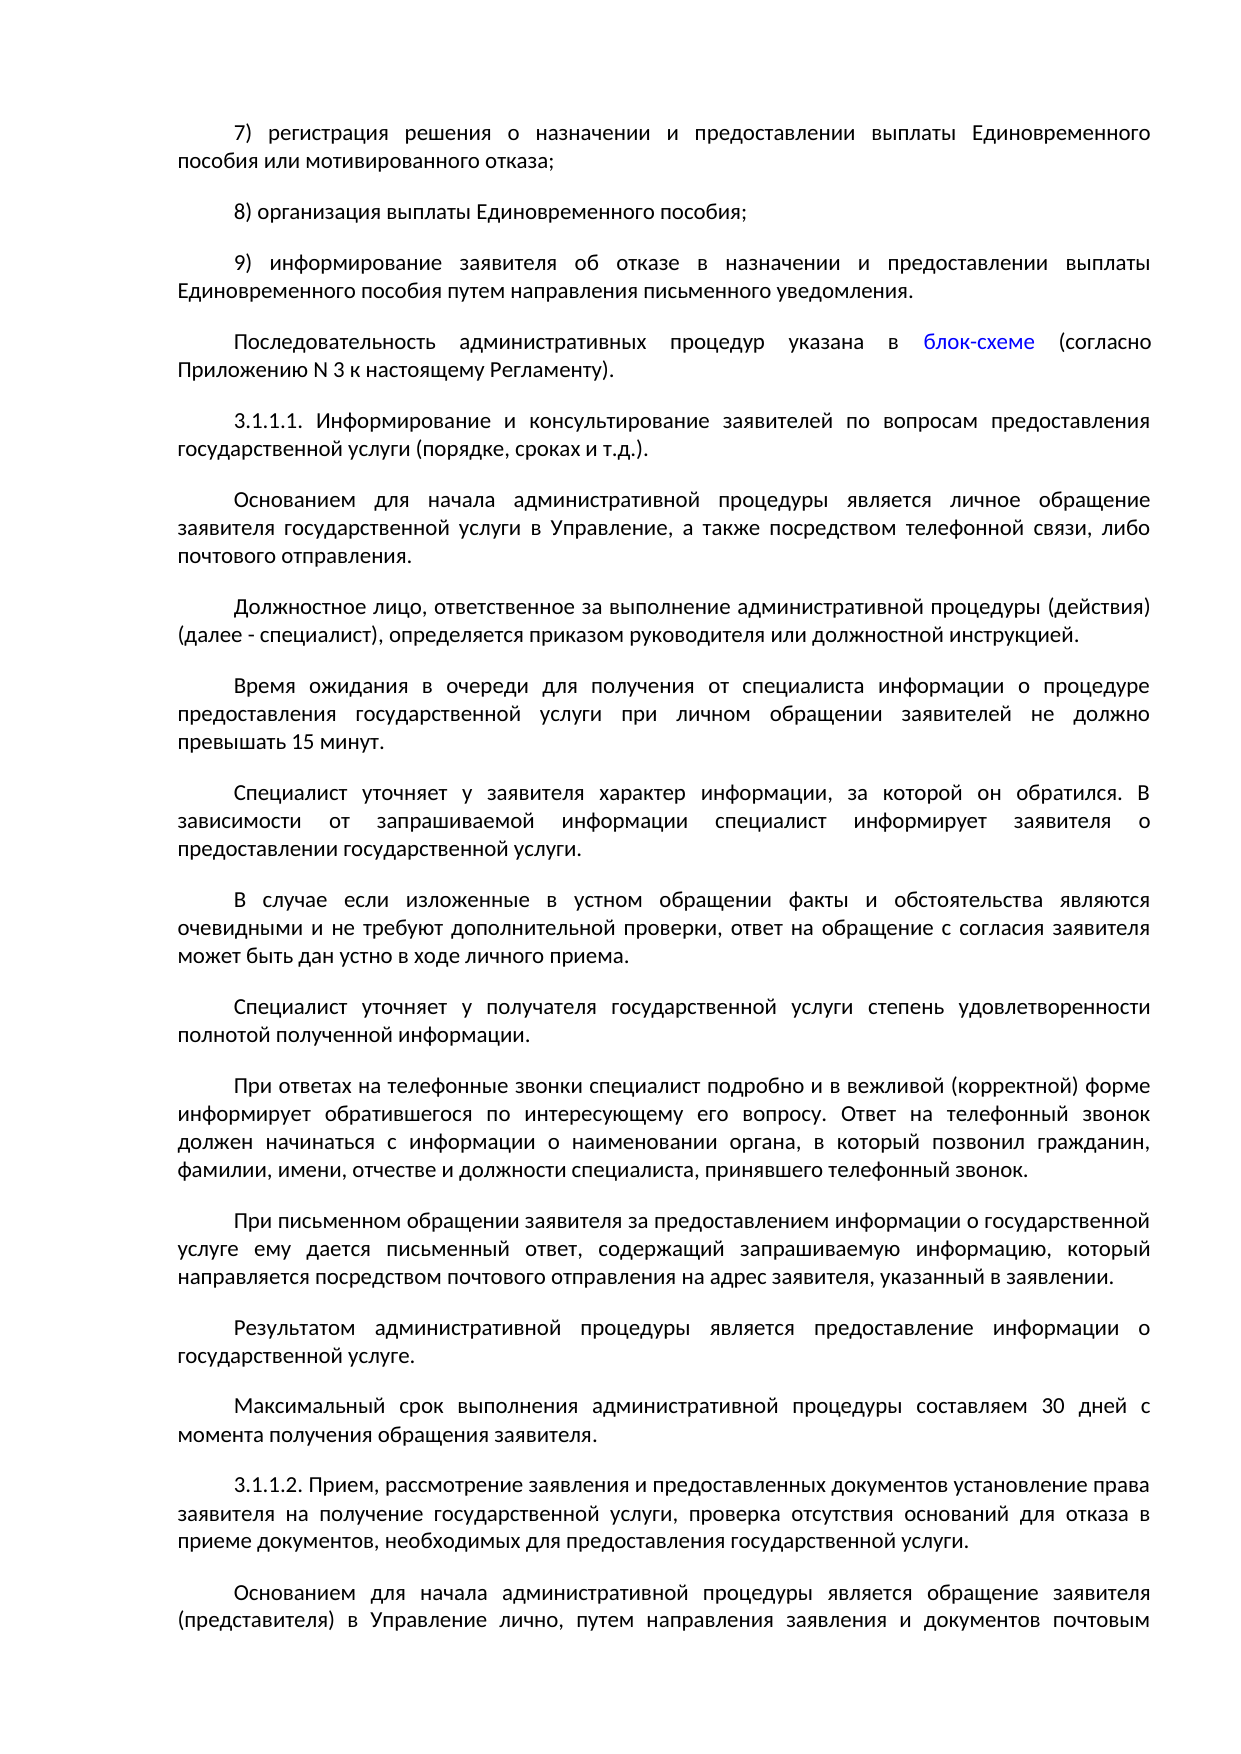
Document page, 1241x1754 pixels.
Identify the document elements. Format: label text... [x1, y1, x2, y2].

text Специалист уточняет у получателя государственной услуги степень удовлетворенности полнотой полученной информации. [177, 992, 1152, 1048]
text Время ожидания в очереди для получения от специалиста информации о процедуре предоставления государственной услуги при личном обращении заявителей не должно превышать 15 минут. [177, 671, 1152, 755]
text 3.1.1.1. Информирование и консультирование заявителей по вопросам предоставления государственной услуги (порядке, сроках и т.д.). [177, 406, 1152, 462]
text Максимальный срок выполнения административной процедуры составляем 30 дней с момента получения обращения заявителя. [177, 1392, 1152, 1448]
text При ответах на телефонные звонки специалист подробно и в вежливой (корректной) форме информирует обратившегося по интересующему его вопросу. Ответ на телефонный звонок должен начинаться с информации о наименовании органа, в который позвонил гражданин, фамилии, имени, отчестве и должности специалиста, принявшего телефонный звонок. [177, 1071, 1152, 1183]
text При письменном обращении заявителя за предоставлением информации о государственной услуге ему дается письменный ответ, содержащий запрашиваемую информацию, который направляется посредством почтового отправления на адрес заявителя, указанный в заявлении. [177, 1206, 1152, 1290]
text 7) регистрация решения о назначении и предоставлении выплаты Единовременного пособия или мотивированного отказа; [177, 118, 1152, 174]
text Должностное лицо, ответственное за выполнение административной процедуры (действия) (далее - специалист), определяется приказом руководителя или должностной инструкцией. [177, 592, 1152, 648]
text 3.1.1.2. Прием, рассмотрение заявления и предоставленных документов установление права заявителя на получение государственной услуги, проверка отсутствия оснований для отказа в приеме документов, необходимых для предоставления государственной услуги. [177, 1471, 1152, 1555]
text 9) информирование заявителя об отказе в назначении и предоставлении выплаты Единовременного пособия путем направления письменного уведомления. [177, 248, 1152, 304]
text 8) организация выплаты Единовременного пособия; [177, 197, 1152, 225]
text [177, 1578, 1152, 1634]
text Последовательность административных процедур указана в блок-схеме (согласно Приложению N 3 к настоящему Регламенту). [177, 327, 1152, 383]
text Основанием для начала административной процедуры является личное обращение заявителя государственной услуги в Управление, а также посредством телефонной связи, либо почтового отправления. [177, 485, 1152, 569]
text В случае если изложенные в устном обращении факты и обстоятельства являются очевидными и не требуют дополнительной проверки, ответ на обращение с согласия заявителя может быть дан устно в ходе личного приема. [177, 885, 1152, 969]
text Результатом административной процедуры является предоставление информации о государственной услуге. [177, 1313, 1152, 1369]
text Специалист уточняет у заявителя характер информации, за которой он обратился. В зависимости от запрашиваемой информации специалист информирует заявителя о предоставлении государственной услуги. [177, 778, 1152, 862]
